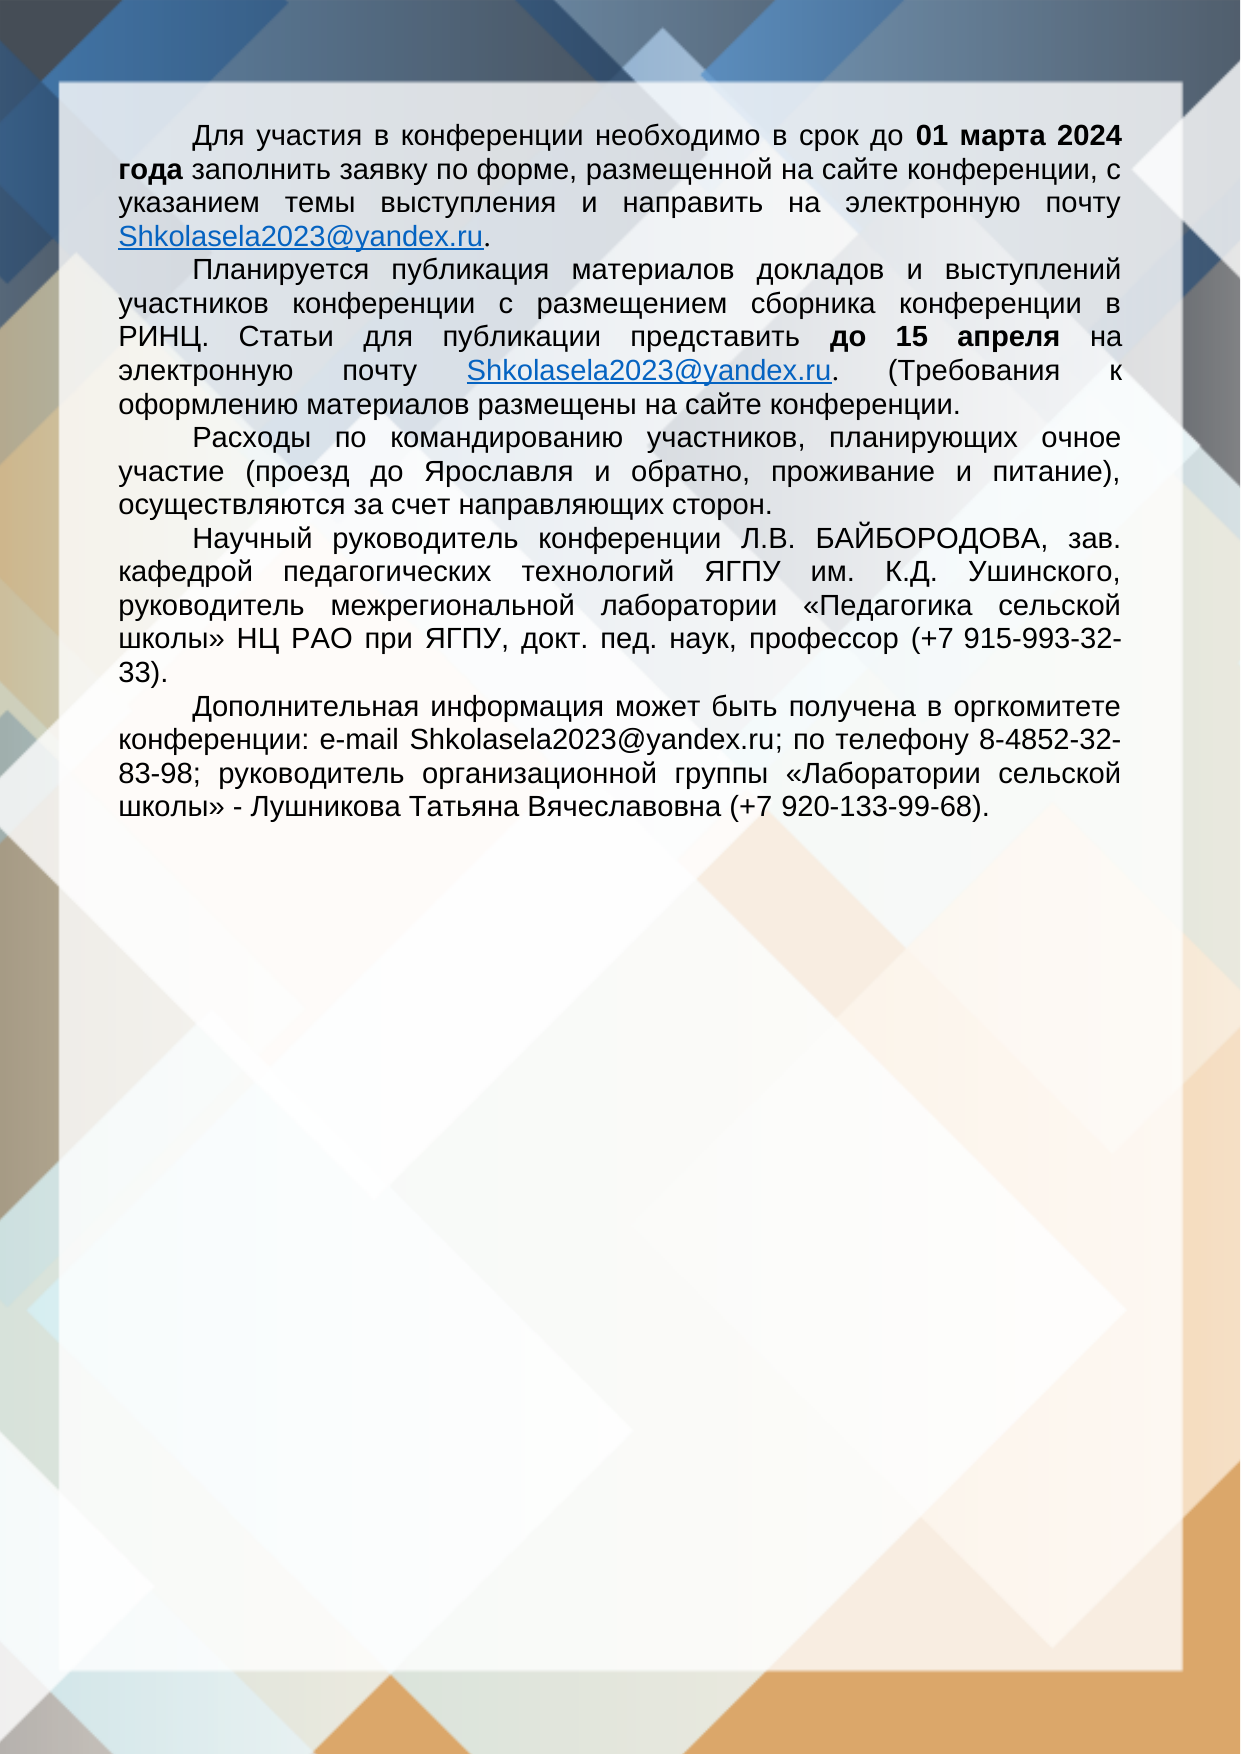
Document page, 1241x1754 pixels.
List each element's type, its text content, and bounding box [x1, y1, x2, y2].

picture [0, 0, 1241, 1754]
text Планируется публикация материалов докладов и выступлений участников конференции с размещением сборника конференции в РИНЦ. Статьи для публикации представить до 15 апреля на электронную почту Shkolasela2023@yandex.ru. (Требования к оформлению материалов размещены на сайте конференции. [118, 252, 1122, 420]
text Для участия в конференции необходимо в срок до 01 марта 2024 года заполнить заявку по форме, размещенной на сайте конференции, с указанием темы выступления и направить на электронную почту Shkolasela2023@yandex.ru. [118, 118, 1122, 252]
text Дополнительная информация может быть получена в оргкомитете конференции: e-mail Shkolasela2023@yandex.ru; по телефону 8-4852-32-83-98; руководитель организационной группы «Лаборатории сельской школы» - Лушникова Татьяна Вячеславовна (+7 920-133-99-68). [118, 688, 1122, 823]
text Расходы по командированию участников, планирующих очное участие (проезд до Ярославля и обратно, проживание и питание), осуществляются за счет направляющих сторон. [118, 420, 1122, 521]
text Научный руководитель конференции Л.В. БАЙБОРОДОВА, зав. кафедрой педагогических технологий ЯГПУ им. К.Д. Ушинского, руководитель межрегиональной лаборатории «Педагогика сельской школы» НЦ РАО при ЯГПУ, докт. пед. наук, профессор (+7 915-993-32-33). [118, 521, 1122, 688]
